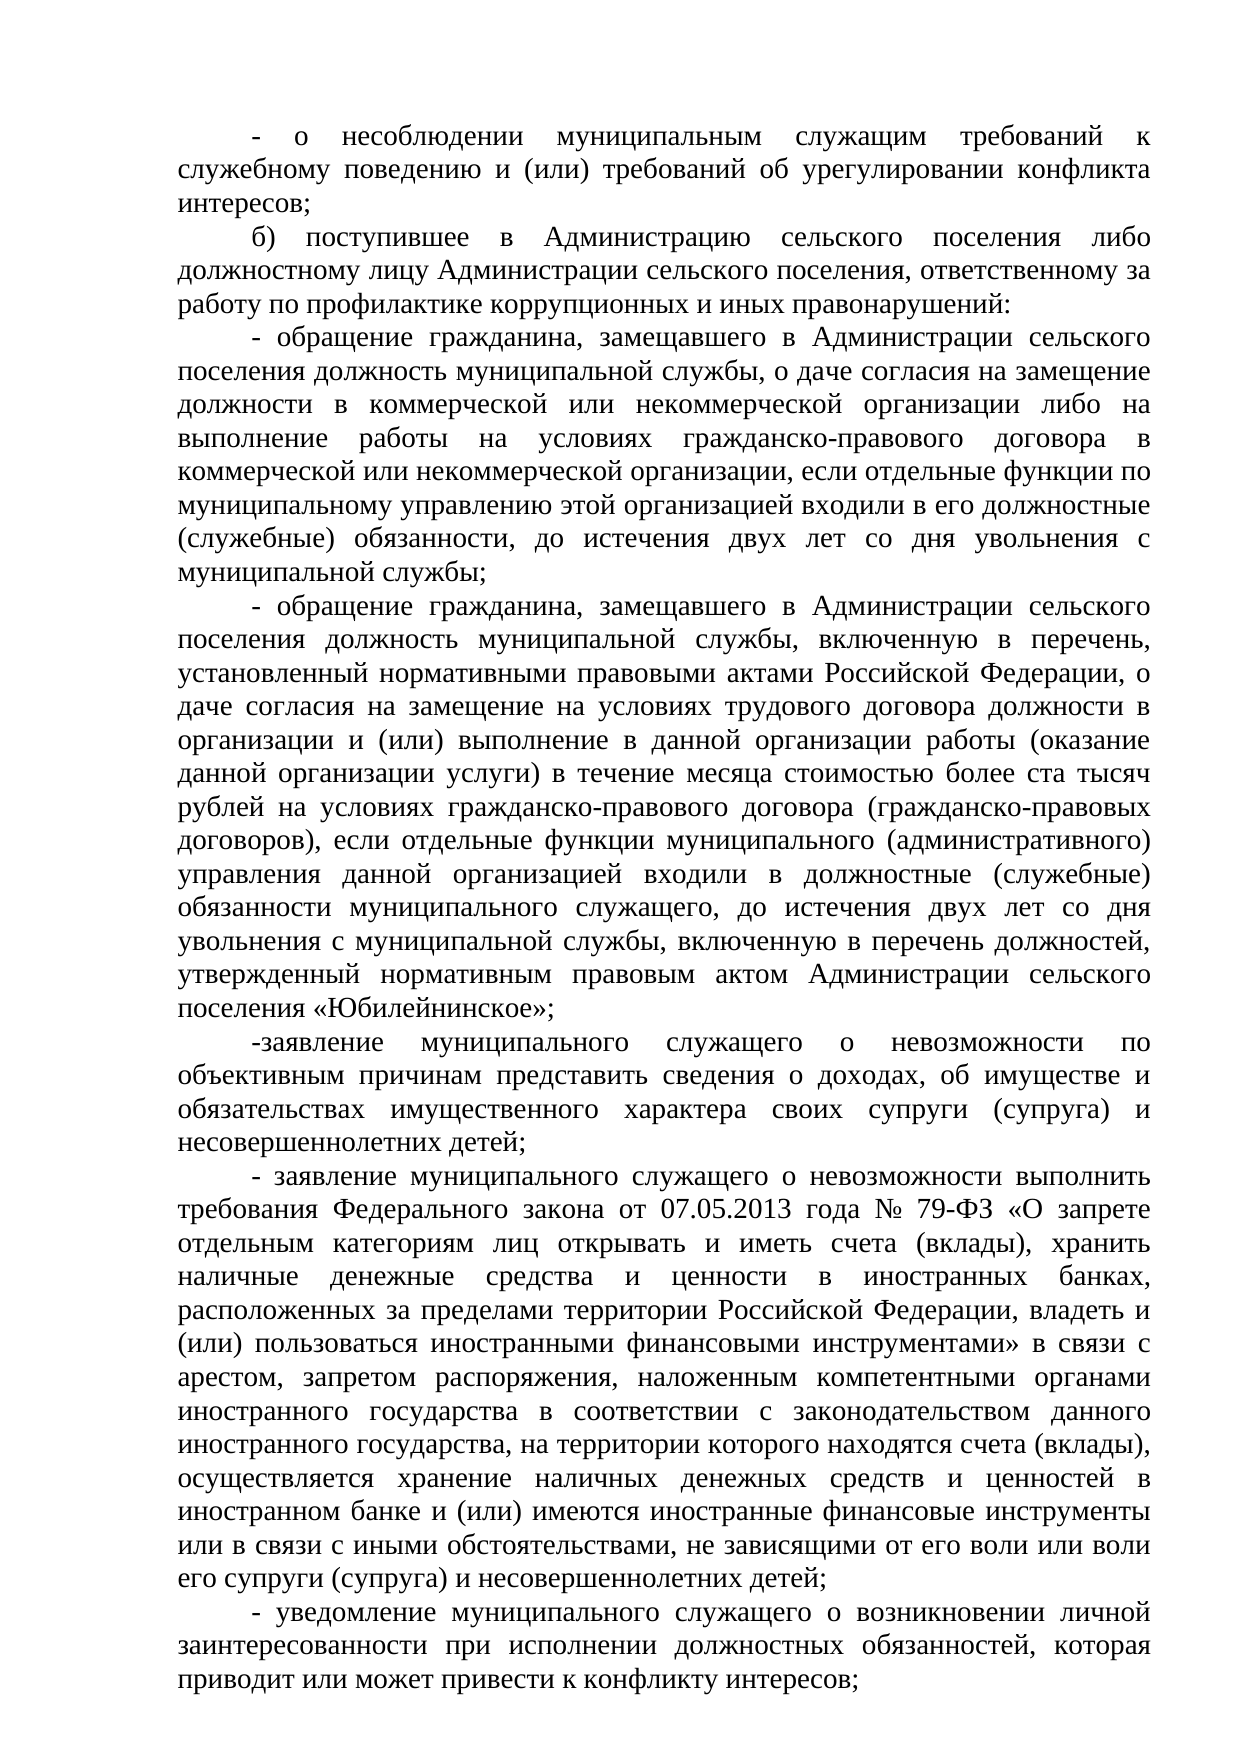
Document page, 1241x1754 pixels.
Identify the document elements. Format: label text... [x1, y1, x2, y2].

text - обращение гражданина, замещавшего в Администрации сельского поселения должность муниципальной службы, включенную в перечень, установленный нормативными правовыми актами Российской Федерации, о даче согласия на замещение на условиях трудового договора должности в организации и (или) выполнение в данной организации работы (оказание данной организации услуги) в течение месяца стоимостью более ста тысяч рублей на условиях гражданско-правового договора (гражданско-правовых договоров), если отдельные функции муниципального (административного) управления данной организацией входили в должностные (служебные) обязанности муниципального служащего, до истечения двух лет со дня увольнения с муниципальной службы, включенную в перечень должностей, утвержденный нормативным правовым актом Администрации сельского поселения «Юбилейнинское»; [177, 588, 1152, 1024]
text - уведомление муниципального служащего о возникновении личной заинтересованности при исполнении должностных обязанностей, которая приводит или может привести к конфликту интересов; [177, 1594, 1152, 1694]
text б) поступившее в Администрацию сельского поселения либо должностному лицу Администрации сельского поселения, ответственному за работу по профилактике коррупционных и иных правонарушений: [177, 219, 1152, 319]
text - обращение гражданина, замещавшего в Администрации сельского поселения должность муниципальной службы, о даче согласия на замещение должности в коммерческой или некоммерческой организации либо на выполнение работы на условиях гражданско-правового договора в коммерческой или некоммерческой организации, если отдельные функции по муниципальному управлению этой организацией входили в его должностные (служебные) обязанности, до истечения двух лет со дня увольнения с муниципальной службы; [177, 319, 1152, 588]
text - заявление муниципального служащего о невозможности выполнить требования Федерального закона от 07.05.2013 года № 79-ФЗ «О запрете отдельным категориям лиц открывать и иметь счета (вклады), хранить наличные денежные средства и ценности в иностранных банках, расположенных за пределами территории Российской Федерации, владеть и (или) пользоваться иностранными финансовыми инструментами» в связи с арестом, запретом распоряжения, наложенным компетентными органами иностранного государства в соответствии с законодательством данного иностранного государства, на территории которого находятся счета (вклады), осуществляется хранение наличных денежных средств и ценностей в иностранном банке и (или) имеются иностранные финансовые инструменты или в связи с иными обстоятельствами, не зависящими от его воли или воли его супруги (супруга) и несовершеннолетних детей; [177, 1158, 1152, 1594]
text - о несоблюдении муниципальным служащим требований к служебному поведению и (или) требований об урегулировании конфликта интересов; [177, 118, 1152, 219]
text -заявление муниципального служащего о невозможности по объективным причинам представить сведения о доходах, об имуществе и обязательствах имущественного характера своих супруги (супруга) и несовершеннолетних детей; [177, 1024, 1152, 1158]
